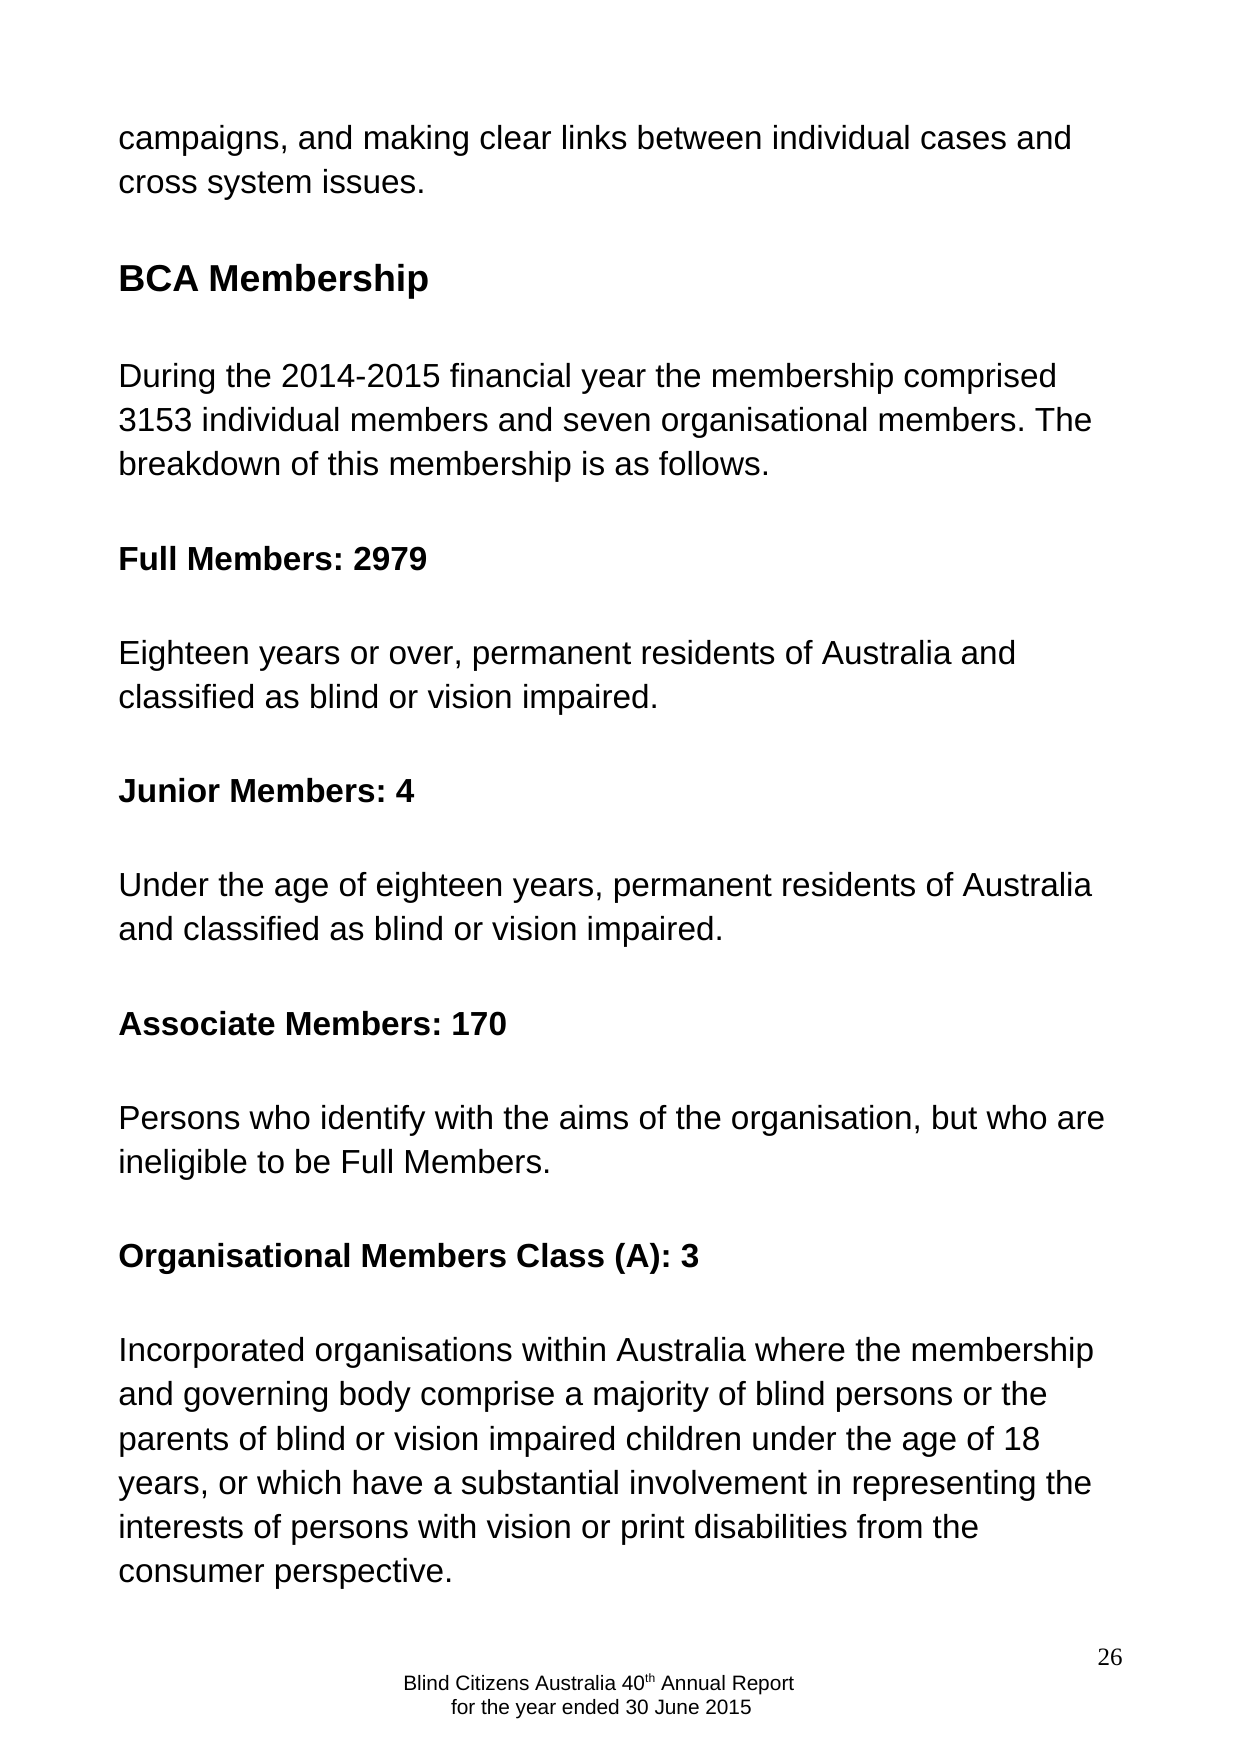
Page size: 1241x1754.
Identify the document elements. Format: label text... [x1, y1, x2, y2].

subtitle Organisational Members Class (A): 3 [118, 1236, 1122, 1274]
text Incorporated organisations within Australia where the membership and governing body comprise a majority of blind persons or the parents of blind or vision impaired children under the age of 18 years, or which have a substantial involvement in representing the interests of persons with vision or print disabilities from the consumer perspective. [118, 1330, 1122, 1589]
subtitle BCA Membership [118, 256, 1122, 299]
subtitle Full Members: 2979 [118, 538, 1122, 577]
text Persons who identify with the aims of the organisation, but who are ineligible to be Full Members. [118, 1098, 1122, 1180]
subtitle Associate Members: 170 [118, 1003, 1122, 1042]
text Eighteen years or over, permanent residents of Australia and classified as blind or vision impaired. [118, 633, 1122, 715]
text During the 2014-2015 financial year the membership comprised 3153 individual members and seven organisational members. The breakdown of this membership is as follows. [118, 356, 1122, 483]
subtitle Junior Members: 4 [118, 771, 1122, 809]
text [118, 118, 1122, 201]
text Under the age of eighteen years, permanent residents of Australia and classified as blind or vision impaired. [118, 865, 1122, 948]
